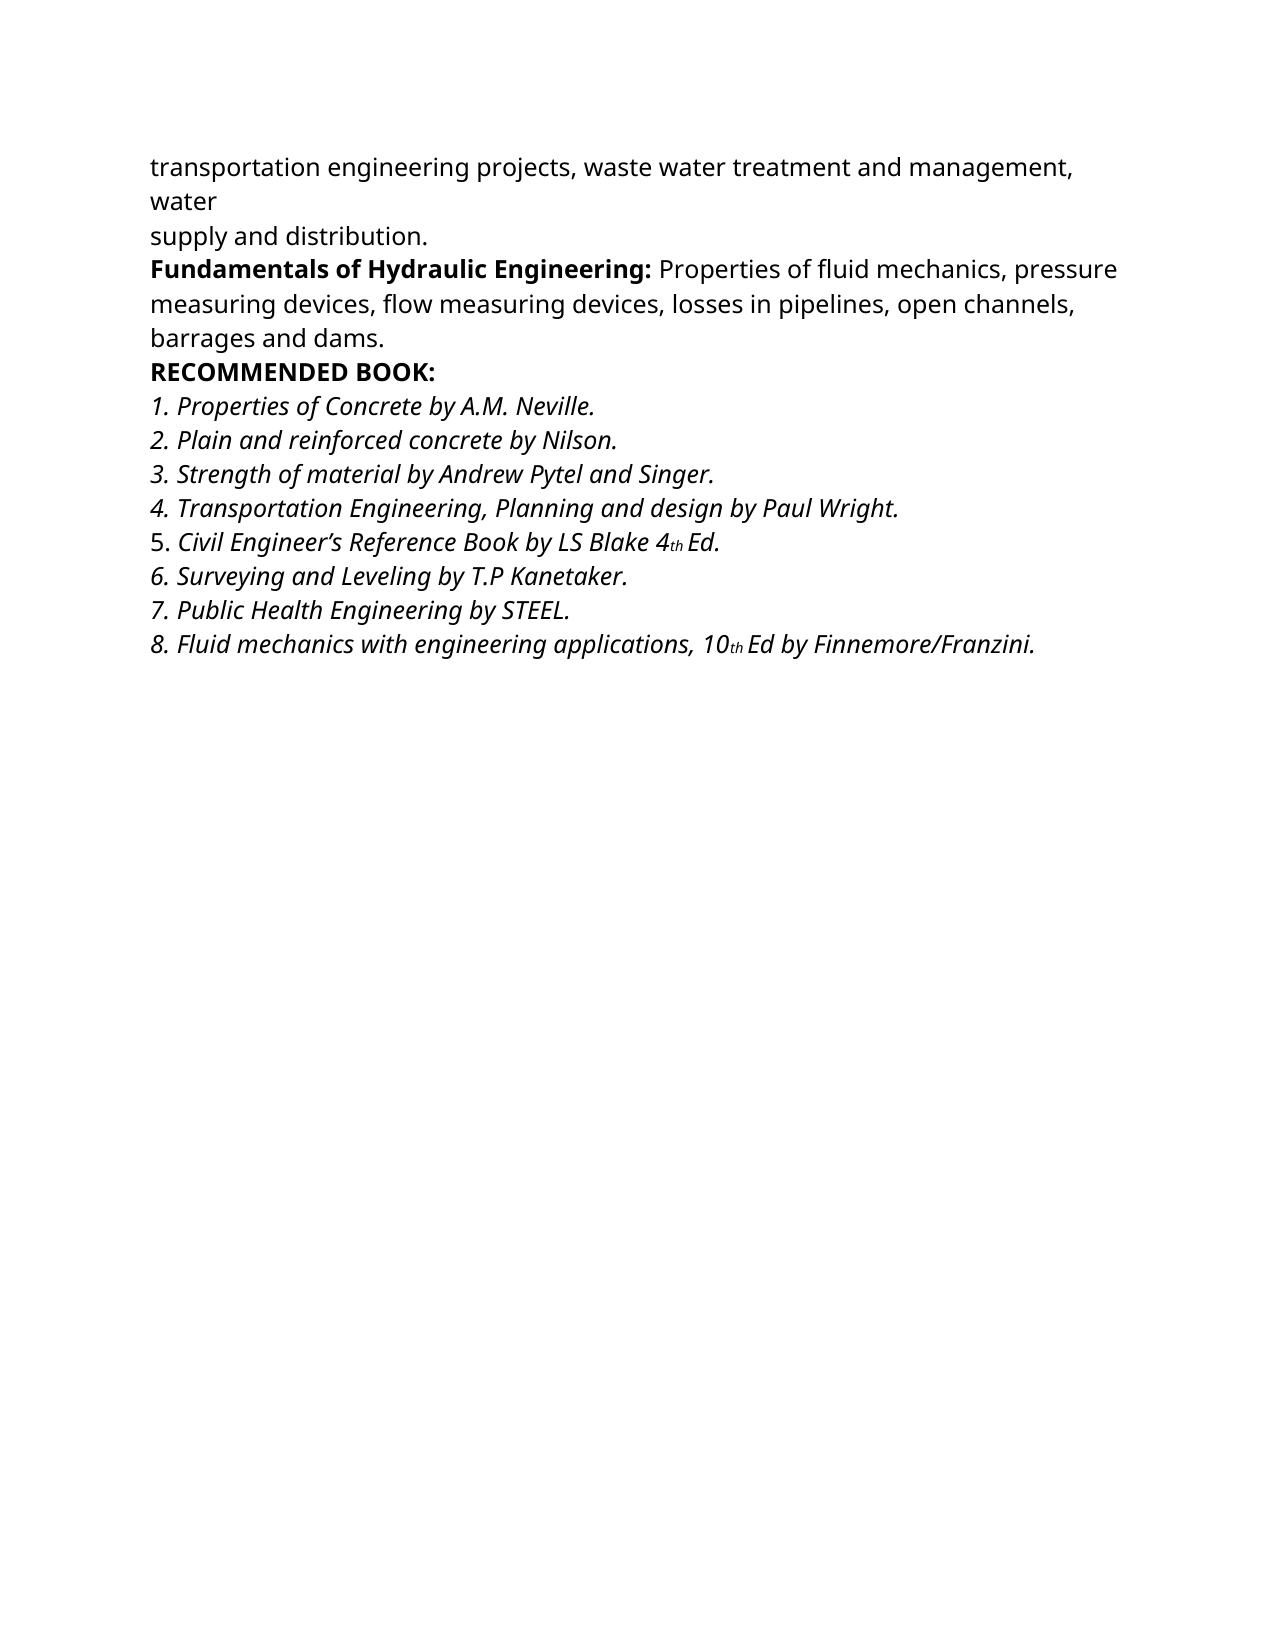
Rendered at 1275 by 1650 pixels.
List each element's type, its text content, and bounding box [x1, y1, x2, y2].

text 5. Civil Engineer’s Reference Book by LS Blake 4th Ed. [150, 525, 1125, 559]
text supply and distribution. [150, 218, 1125, 252]
text transportation engineering projects, waste water treatment and management, water [150, 150, 1125, 218]
text 7. Public Health Engineering by STEEL. [150, 593, 1125, 627]
text 8. Fluid mechanics with engineering applications, 10th Ed by Finnemore/Franzini. [150, 627, 1125, 661]
text barrages and dams. [150, 320, 1125, 354]
text measuring devices, flow measuring devices, losses in pipelines, open channels, [150, 286, 1125, 320]
text 3. Strength of material by Andrew Pytel and Singer. [150, 457, 1125, 491]
text Fundamentals of Hydraulic Engineering: Properties of fluid mechanics, pressure [150, 252, 1125, 286]
text 6. Surveying and Leveling by T.P Kanetaker. [150, 559, 1125, 593]
text RECOMMENDED BOOK: [150, 354, 1125, 388]
text 4. Transportation Engineering, Planning and design by Paul Wright. [150, 491, 1125, 525]
text 2. Plain and reinforced concrete by Nilson. [150, 422, 1125, 457]
text 1. Properties of Concrete by A.M. Neville. [150, 388, 1125, 422]
